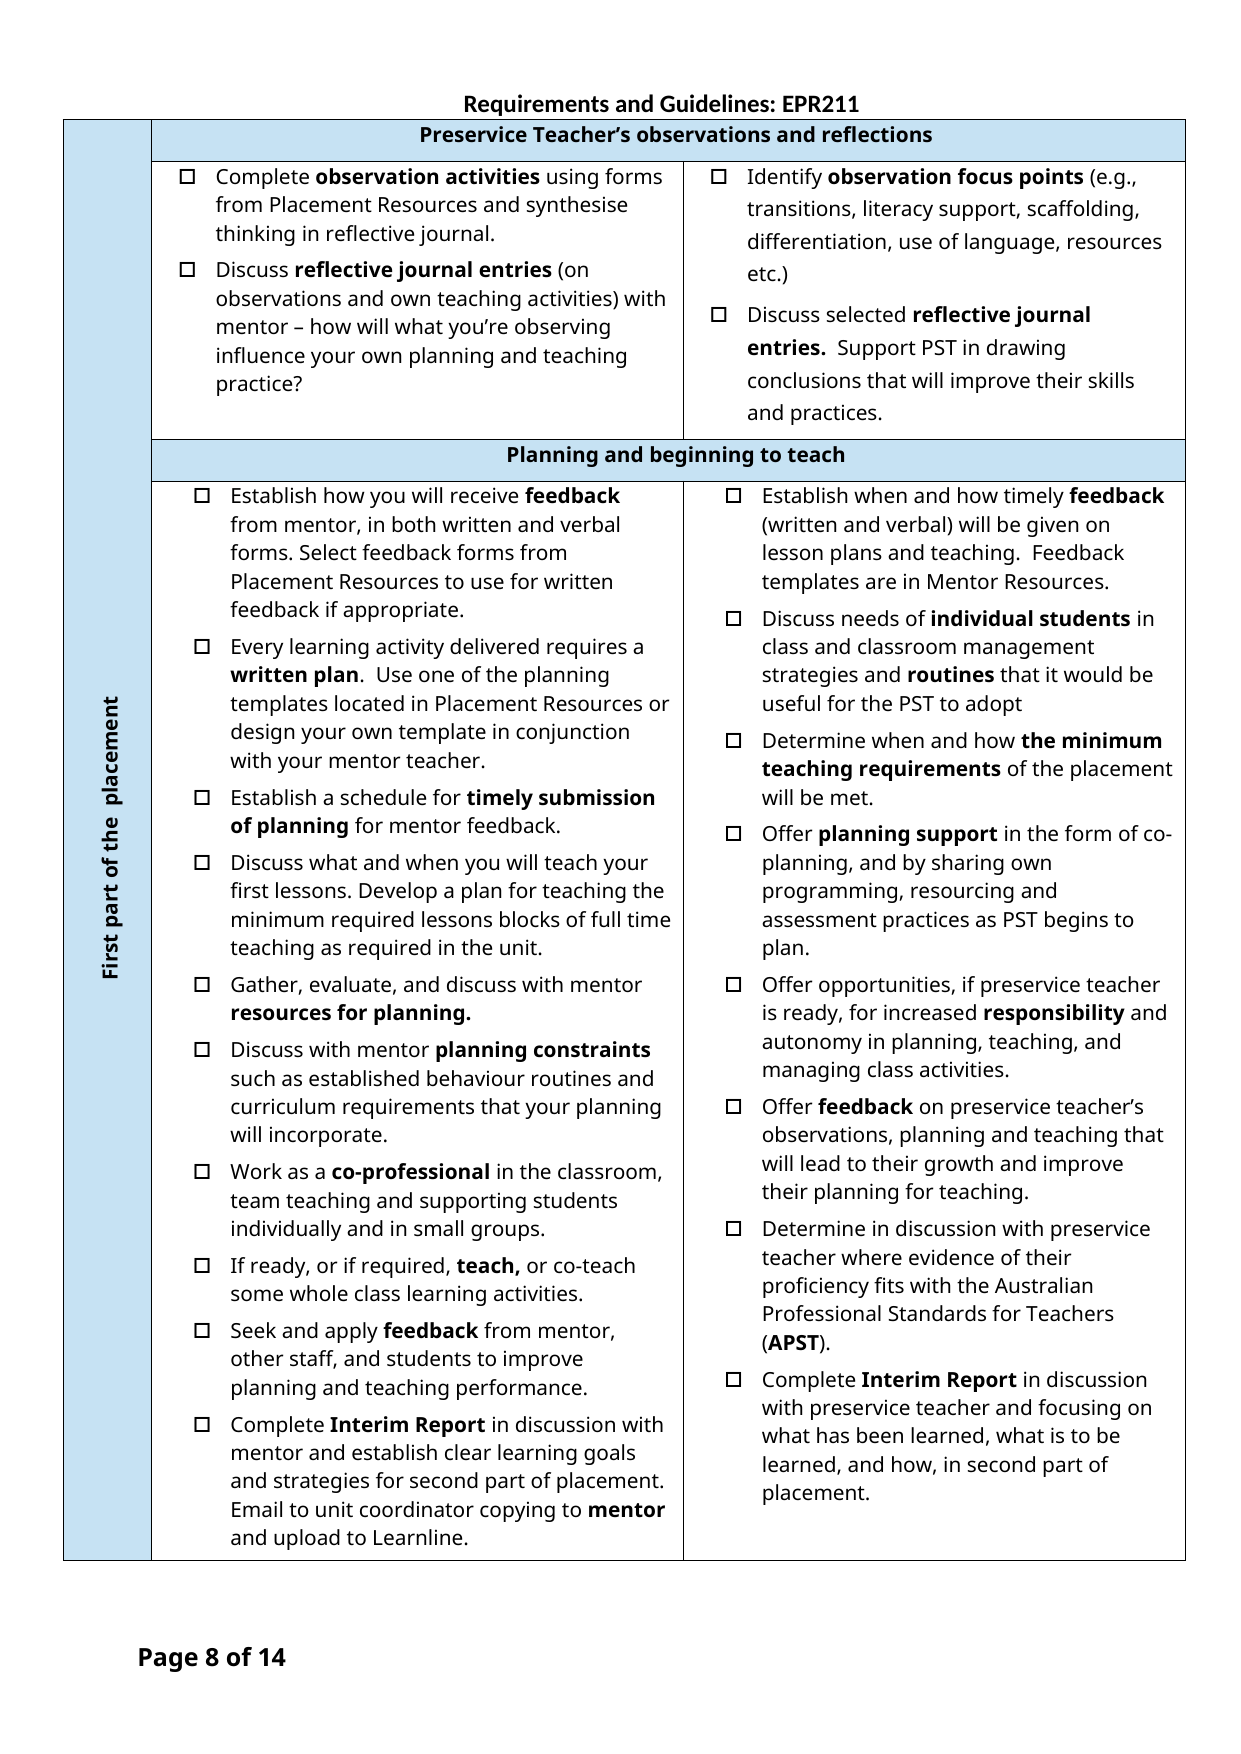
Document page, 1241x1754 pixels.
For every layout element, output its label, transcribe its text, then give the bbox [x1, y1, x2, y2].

table_cell Establish when and how timely feedback (written and verbal) will be given on lesson plans and teaching. Feedback templates are in Mentor Resources. Discuss needs of individual students in class and classroom management strategies and routines that it would be useful for the PST to adopt Determine when and how the minimum teaching requirements of the placement will be met. Offer planning support in the form of co-planning, and by sharing own programming, resourcing and assessment practices as PST begins to plan. Offer opportunities, if preservice teacher is ready, for increased responsibility and autonomy in planning, teaching, and managing class activities. Offer feedback on preservice teacher’s observations, planning and teaching that will lead to their growth and improve their planning for teaching. Determine in discussion with preservice teacher where evidence of their proficiency fits with the Australian Professional Standards for Teachers (APST). Complete Interim Report in discussion with preservice teacher and focusing on what has been learned, what is to be learned, and how, in second part of placement. [684, 482, 1185, 1560]
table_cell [64, 120, 151, 1560]
table_cell Identify observation focus points (e.g., transitions, literacy support, scaffolding, differentiation, use of language, resources etc.) Discuss selected reflective journal entries. Support PST in drawing conclusions that will improve their skills and practices. [684, 162, 1185, 439]
table_cell Establish how you will receive feedback from mentor, in both written and verbal forms. Select feedback forms from Placement Resources to use for written feedback if appropriate. Every learning activity delivered requires a written plan. Use one of the planning templates located in Placement Resources or design your own template in conjunction with your mentor teacher. Establish a schedule for timely submission of planning for mentor feedback. Discuss what and when you will teach your first lessons. Develop a plan for teaching the minimum required lessons blocks of full time teaching as required in the unit. Gather, evaluate, and discuss with mentor resources for planning. Discuss with mentor planning constraints such as established behaviour routines and curriculum requirements that your planning will incorporate. Work as a co-professional in the classroom, team teaching and supporting students individually and in small groups. If ready, or if required, teach, or co-teach some whole class learning activities. Seek and apply feedback from mentor, other staff, and students to improve planning and teaching performance. Complete Interim Report in discussion with mentor and establish clear learning goals and strategies for second part of placement. Email to unit coordinator copying to mentor and upload to Learnline. [152, 482, 683, 1560]
table_cell Preservice Teacher’s observations and reflections [152, 120, 1185, 161]
table_cell Planning and beginning to teach [152, 440, 1185, 481]
table_cell Complete observation activities using forms from Placement Resources and synthesise thinking in reflective journal. Discuss reflective journal entries (on observations and own teaching activities) with mentor – how will what you’re observing influence your own planning and teaching practice? [152, 162, 683, 439]
